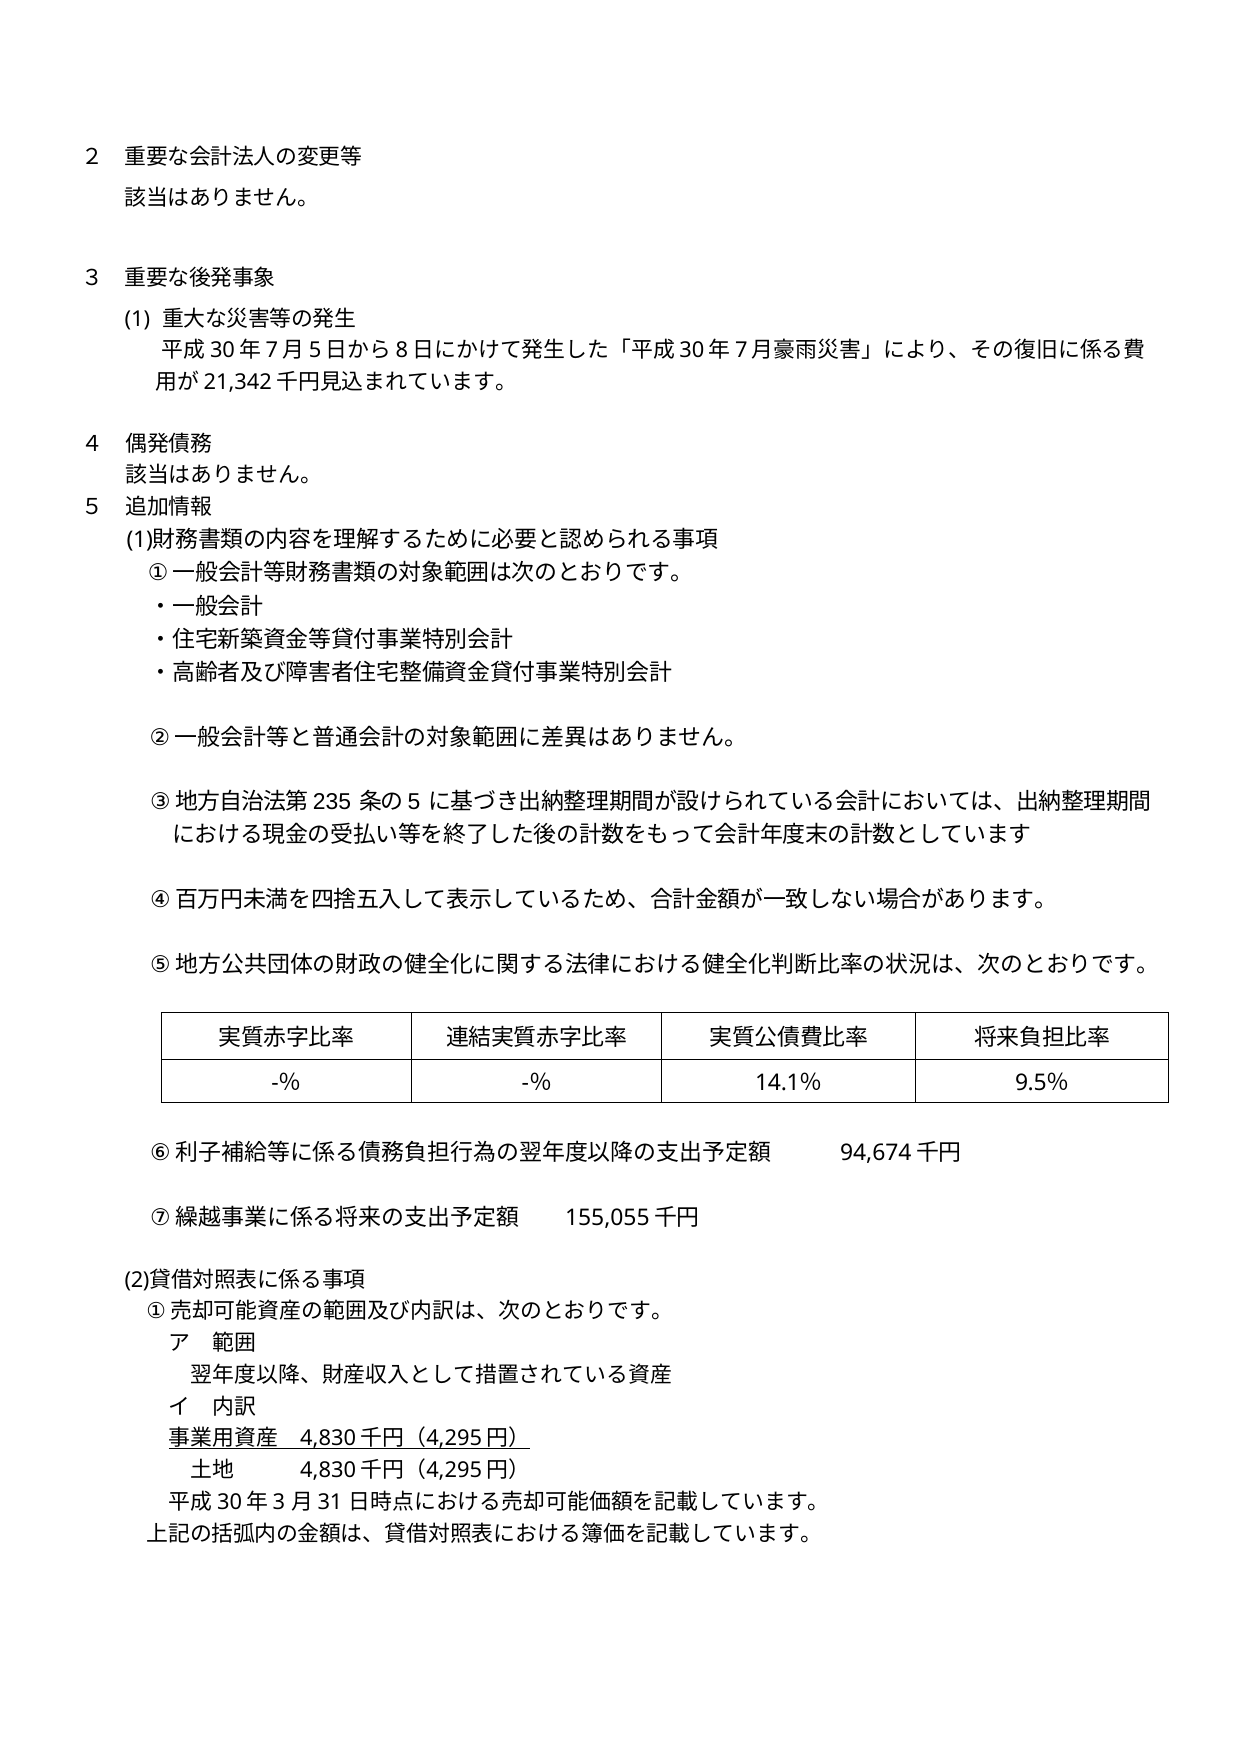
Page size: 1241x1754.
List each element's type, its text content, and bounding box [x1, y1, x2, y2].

table_header 将来負担比率 [916, 1013, 1168, 1059]
text ②一般会計等と普通会計の対象範囲に差異はありません。 [81, 718, 1157, 752]
text 平成30年3 月31 日時点における売却可能価額を記載しています。 [81, 1484, 1157, 1516]
text 上記の括弧内の金額は、貸借対照表における簿価を記載しています。 [81, 1516, 1157, 1547]
text ⑤地方公共団体の財政の健全化に関する法律における健全化判断比率の状況は、次のとおりです。 [150, 945, 1157, 1012]
table_cell -％ [162, 1060, 411, 1102]
table_header 実質公債費比率 [662, 1013, 915, 1059]
table_header 連結実質赤字比率 [412, 1013, 661, 1059]
text 土地 4,830千円（4,295円） [81, 1452, 1157, 1484]
list 該当はありません。 [81, 457, 1157, 489]
table_cell -％ [412, 1060, 661, 1102]
text ⑦繰越事業に係る将来の支出予定額 155,055千円 [150, 1199, 1157, 1232]
table_cell 14.1％ [662, 1060, 915, 1102]
text ア 範囲 [81, 1325, 1157, 1357]
text ・高齢者及び障害者住宅整備資金貸付事業特別会計 [81, 654, 1157, 687]
list 重大な災害等の発生 [124, 301, 1157, 332]
text 該当はありません。 [81, 180, 1157, 211]
text ①一般会計等財務書類の対象範囲は次のとおりです。 [125, 554, 1157, 587]
text (1)財務書類の内容を理解するために必要と認められる事項 [81, 521, 1157, 554]
text ①売却可能資産の範囲及び内訳は、次のとおりです。 [81, 1293, 1157, 1325]
text イ 内訳 [81, 1389, 1157, 1420]
text ３ 重要な後発事象 [81, 259, 1157, 291]
text ２ 重要な会計法人の変更等 [81, 139, 1157, 170]
text 事業用資産 4,830千円（4,295円） [81, 1420, 1157, 1452]
text 平成30年7月5日から8日にかけて発生した「平成30年7月豪雨災害」により、その復旧に係る費用が21,342千円見込まれています。 [155, 332, 1157, 396]
text ４ 偶発債務 [81, 426, 1157, 457]
table_cell 9.5％ [916, 1060, 1168, 1102]
table_header 実質赤字比率 [162, 1013, 411, 1059]
text ④百万円未満を四捨五入して表示しているため、合計金額が一致しない場合があります。 [150, 881, 1157, 914]
text ・一般会計 [81, 587, 1157, 621]
text ⑥利子補給等に係る債務負担行為の翌年度以降の支出予定額 94,674千円 [150, 1134, 1157, 1167]
text 翌年度以降、財産収入として措置されている資産 [81, 1357, 1157, 1389]
text (2)貸借対照表に係る事項 [81, 1262, 1157, 1293]
text ・住宅新築資金等貸付事業特別会計 [81, 621, 1157, 654]
list ５ 追加情報 [81, 489, 1157, 521]
text ③地方自治法第 235 条の 5 に基づき出納整理期間が設けられている会計においては、出納整理期間における現金の受払い等を終了した後の計数をもって会計年度末の計数としています [150, 783, 1157, 849]
